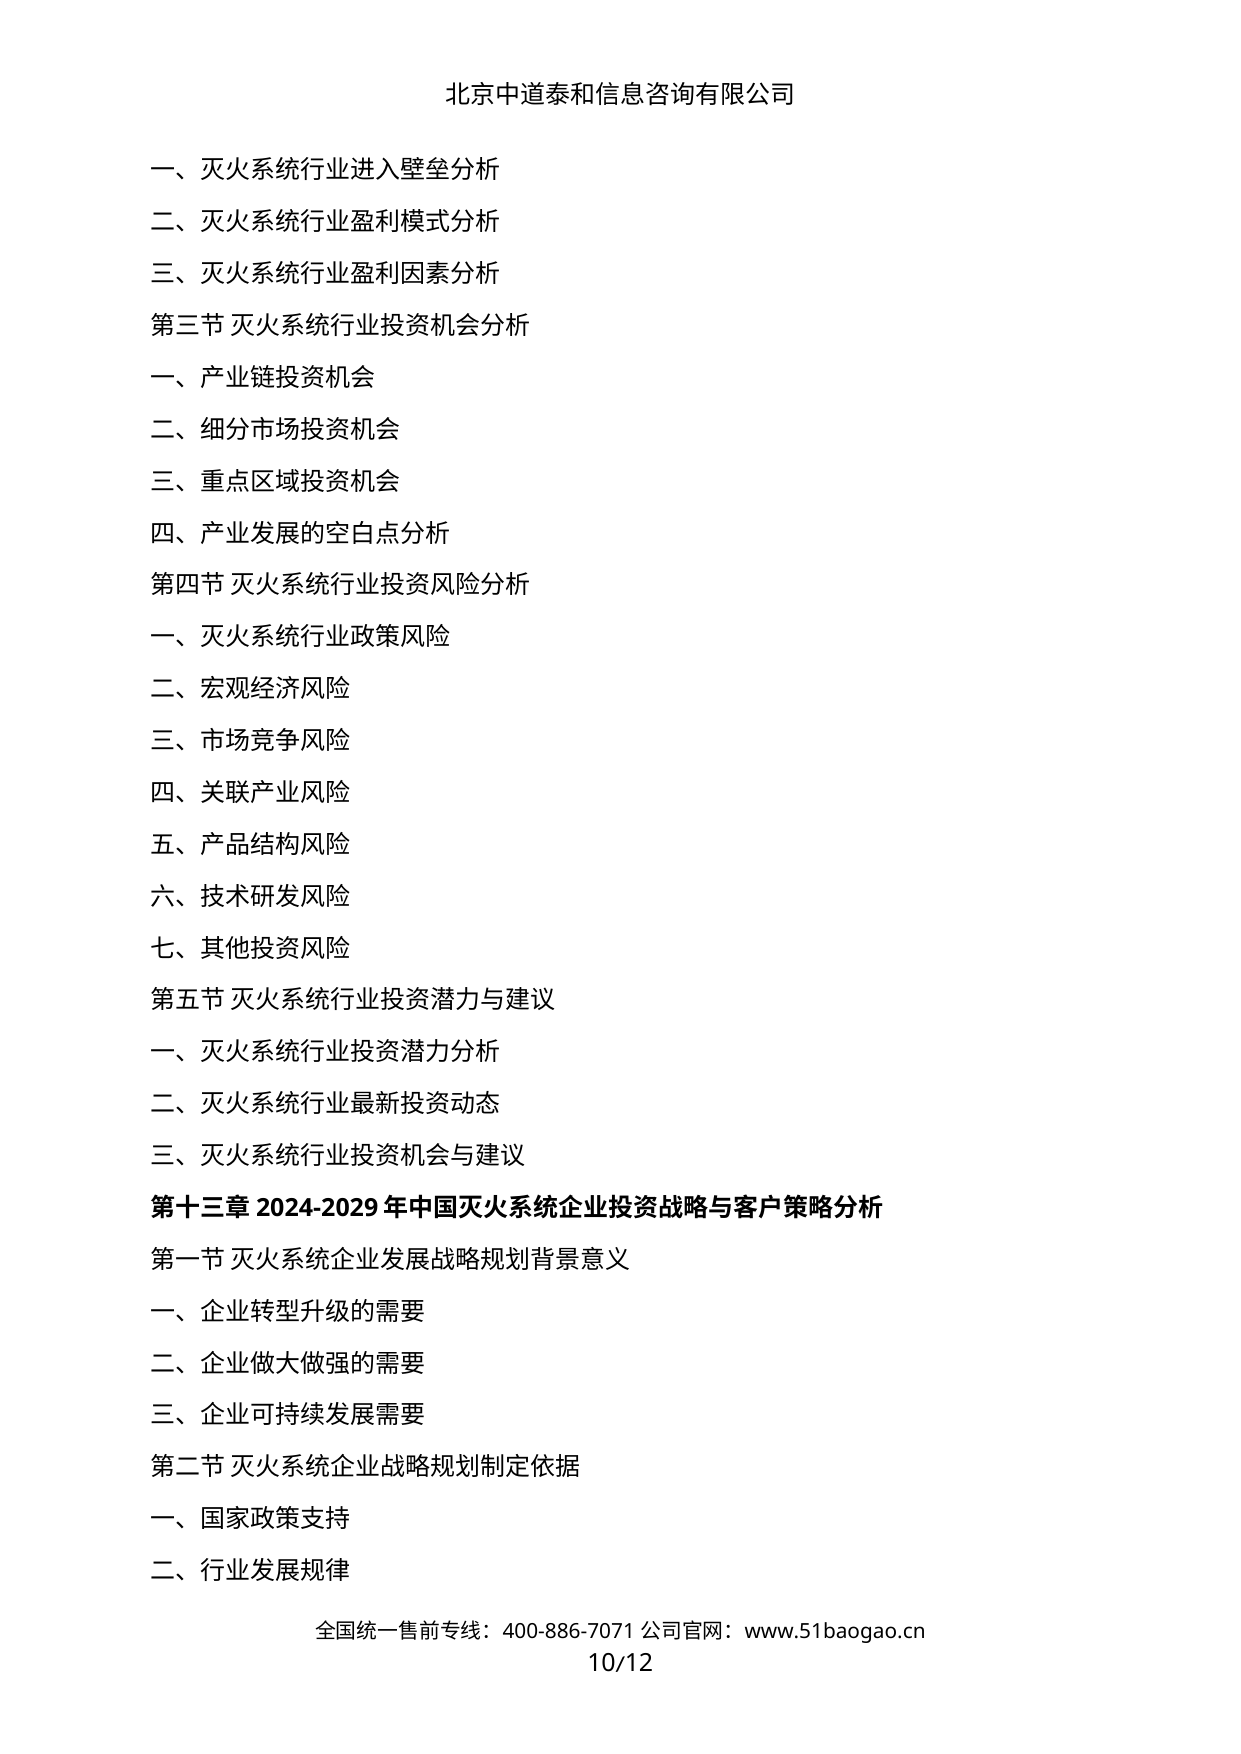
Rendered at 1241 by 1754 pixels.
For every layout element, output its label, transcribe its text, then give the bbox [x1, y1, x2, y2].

text 一、企业转型升级的需要 [150, 1291, 1090, 1327]
text 三、灭火系统行业投资机会与建议 [150, 1136, 1090, 1172]
text 第十三章 2024-2029年中国灭火系统企业投资战略与客户策略分析 [150, 1187, 1090, 1224]
text 二、宏观经济风险 [150, 669, 1090, 705]
text 四、产业发展的空白点分析 [150, 513, 1090, 549]
text 三、市场竞争风险 [150, 721, 1090, 757]
text 第三节 灭火系统行业投资机会分析 [150, 306, 1090, 342]
text 一、国家政策支持 [150, 1499, 1090, 1535]
text 三、重点区域投资机会 [150, 461, 1090, 497]
text 七、其他投资风险 [150, 928, 1090, 964]
text 第二节 灭火系统企业战略规划制定依据 [150, 1447, 1090, 1483]
text 三、灭火系统行业盈利因素分析 [150, 254, 1090, 290]
text 第五节 灭火系统行业投资潜力与建议 [150, 980, 1090, 1016]
text 五、产品结构风险 [150, 824, 1090, 861]
text 一、产业链投资机会 [150, 357, 1090, 394]
text 二、行业发展规律 [150, 1551, 1090, 1587]
text 一、灭火系统行业政策风险 [150, 617, 1090, 653]
text 二、灭火系统行业最新投资动态 [150, 1084, 1090, 1120]
text 三、企业可持续发展需要 [150, 1395, 1090, 1431]
text 二、企业做大做强的需要 [150, 1343, 1090, 1379]
text 一、灭火系统行业进入壁垒分析 [150, 150, 1090, 186]
text 二、灭火系统行业盈利模式分析 [150, 202, 1090, 238]
text 一、灭火系统行业投资潜力分析 [150, 1032, 1090, 1068]
text 第一节 灭火系统企业发展战略规划背景意义 [150, 1239, 1090, 1276]
text 第四节 灭火系统行业投资风险分析 [150, 565, 1090, 601]
text 六、技术研发风险 [150, 876, 1090, 912]
text 二、细分市场投资机会 [150, 409, 1090, 446]
text 四、关联产业风险 [150, 772, 1090, 809]
